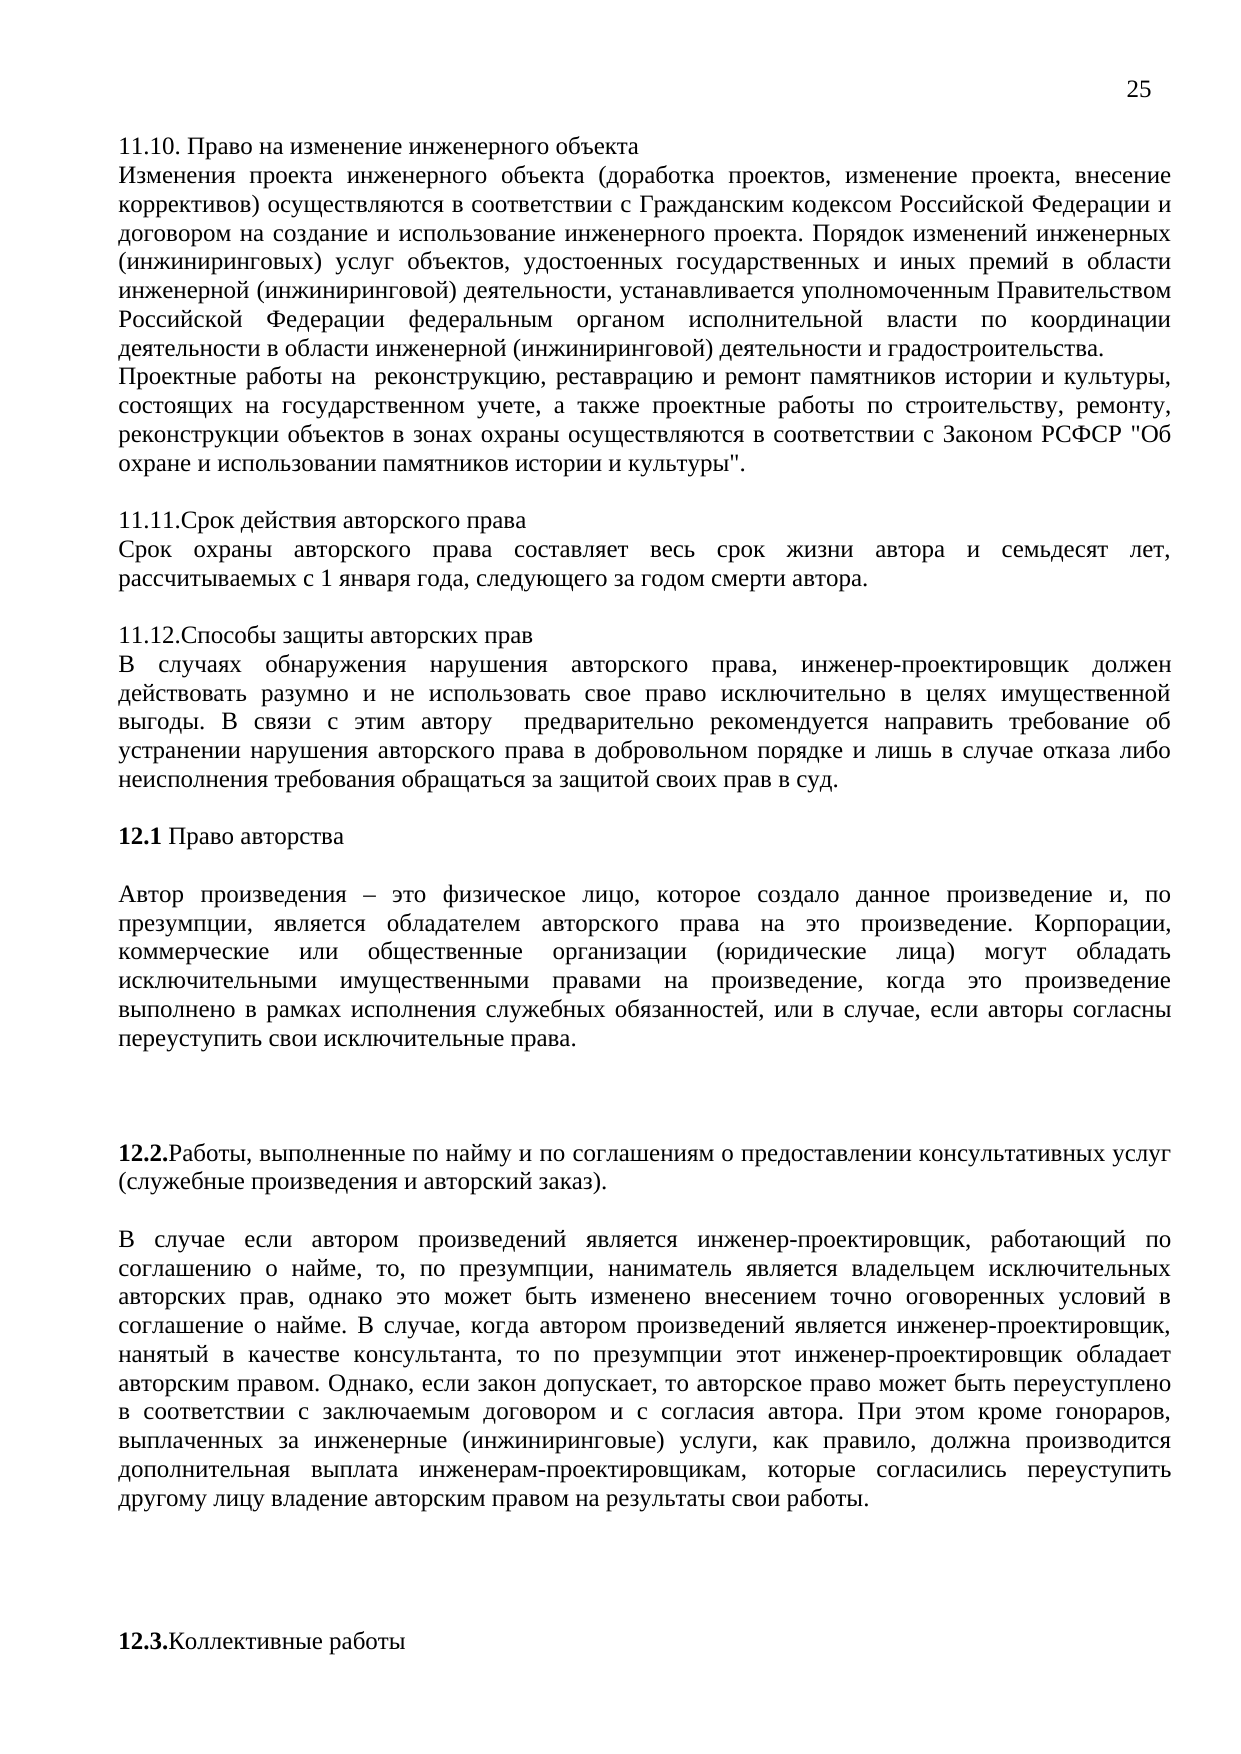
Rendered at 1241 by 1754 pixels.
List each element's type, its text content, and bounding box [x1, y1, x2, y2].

text 11.12.Способы защиты авторских прав [118, 620, 1172, 649]
text Проектные работы на реконструкцию, реставрацию и ремонт памятников истории и культуры, состоящих на государственном учете, а также проектные работы по строительству, ремонту, реконструкции объектов в зонах охраны осуществляются в соответствии с Законом РСФСР "Об охране и использовании памятников истории и культуры". [118, 361, 1172, 476]
text Автор произведения – это физическое лицо, которое создало данное произведение и, по презумпции, является обладателем авторского права на это произведение. Корпорации, коммерческие или общественные организации (юридические лица) могут обладать исключительными имущественными правами на произведение, когда это произведение выполнено в рамках исполнения служебных обязанностей, или в случае, если авторы согласны переуступить свои исключительные права. [118, 879, 1172, 1051]
text В случаях обнаружения нарушения авторского права, инженер-проектировщик должен действовать разумно и не использовать свое право исключительно в целях имущественной выгоды. В связи с этим автору предварительно рекомендуется направить требование об устранении нарушения авторского права в добровольном порядке и лишь в случае отказа либо неисполнения требования обращаться за защитой своих прав в суд. [118, 649, 1172, 793]
text 11.11.Срок действия авторского права [118, 505, 1172, 534]
text В случае если автором произведений является инженер-проектировщик, работающий по соглашению о найме, то, по презумпции, наниматель является владельцем исключительных авторских прав, однако это может быть изменено внесением точно оговоренных условий в соглашение о найме. В случае, когда автором произведений является инженер-проектировщик, нанятый в качестве консультанта, то по презумпции этот инженер-проектировщик обладает авторским правом. Однако, если закон допускает, то авторское право может быть переуступлено в соответствии с заключаемым договором и с согласия автора. При этом кроме гонораров, выплаченных за инженерные (инжиниринговые) услуги, как правило, должна производится дополнительная выплата инженерам-проектировщикам, которые согласились переуступить другому лицу владение авторским правом на результаты свои работы. [118, 1224, 1172, 1511]
text Изменения проекта инженерного объекта (доработка проектов, изменение проекта, внесение коррективов) осуществляются в соответствии с Гражданским кодексом Российской Федерации и договором на создание и использование инженерного проекта. Порядок изменений инженерных (инжиниринговых) услуг объектов, удостоенных государственных и иных премий в области инженерной (инжиниринговой) деятельности, устанавливается уполномоченным Правительством Российской Федерации федеральным органом исполнительной власти по координации деятельности в области инженерной (инжиниринговой) деятельности и градостроительства. [118, 160, 1172, 361]
text Срок охраны авторского права составляет весь срок жизни автора и семьдесят лет, рассчитываемых с 1 января года, следующего за годом смерти автора. [118, 534, 1172, 591]
text 12.1 Право авторства [118, 821, 1172, 850]
text 11.10. Право на изменение инженерного объекта [118, 131, 1172, 160]
text 12.3.Коллективные работы [118, 1626, 1172, 1655]
text 12.2.Работы, выполненные по найму и по соглашениям о предоставлении консультативных услуг (служебные произведения и авторский заказ). [118, 1138, 1172, 1195]
